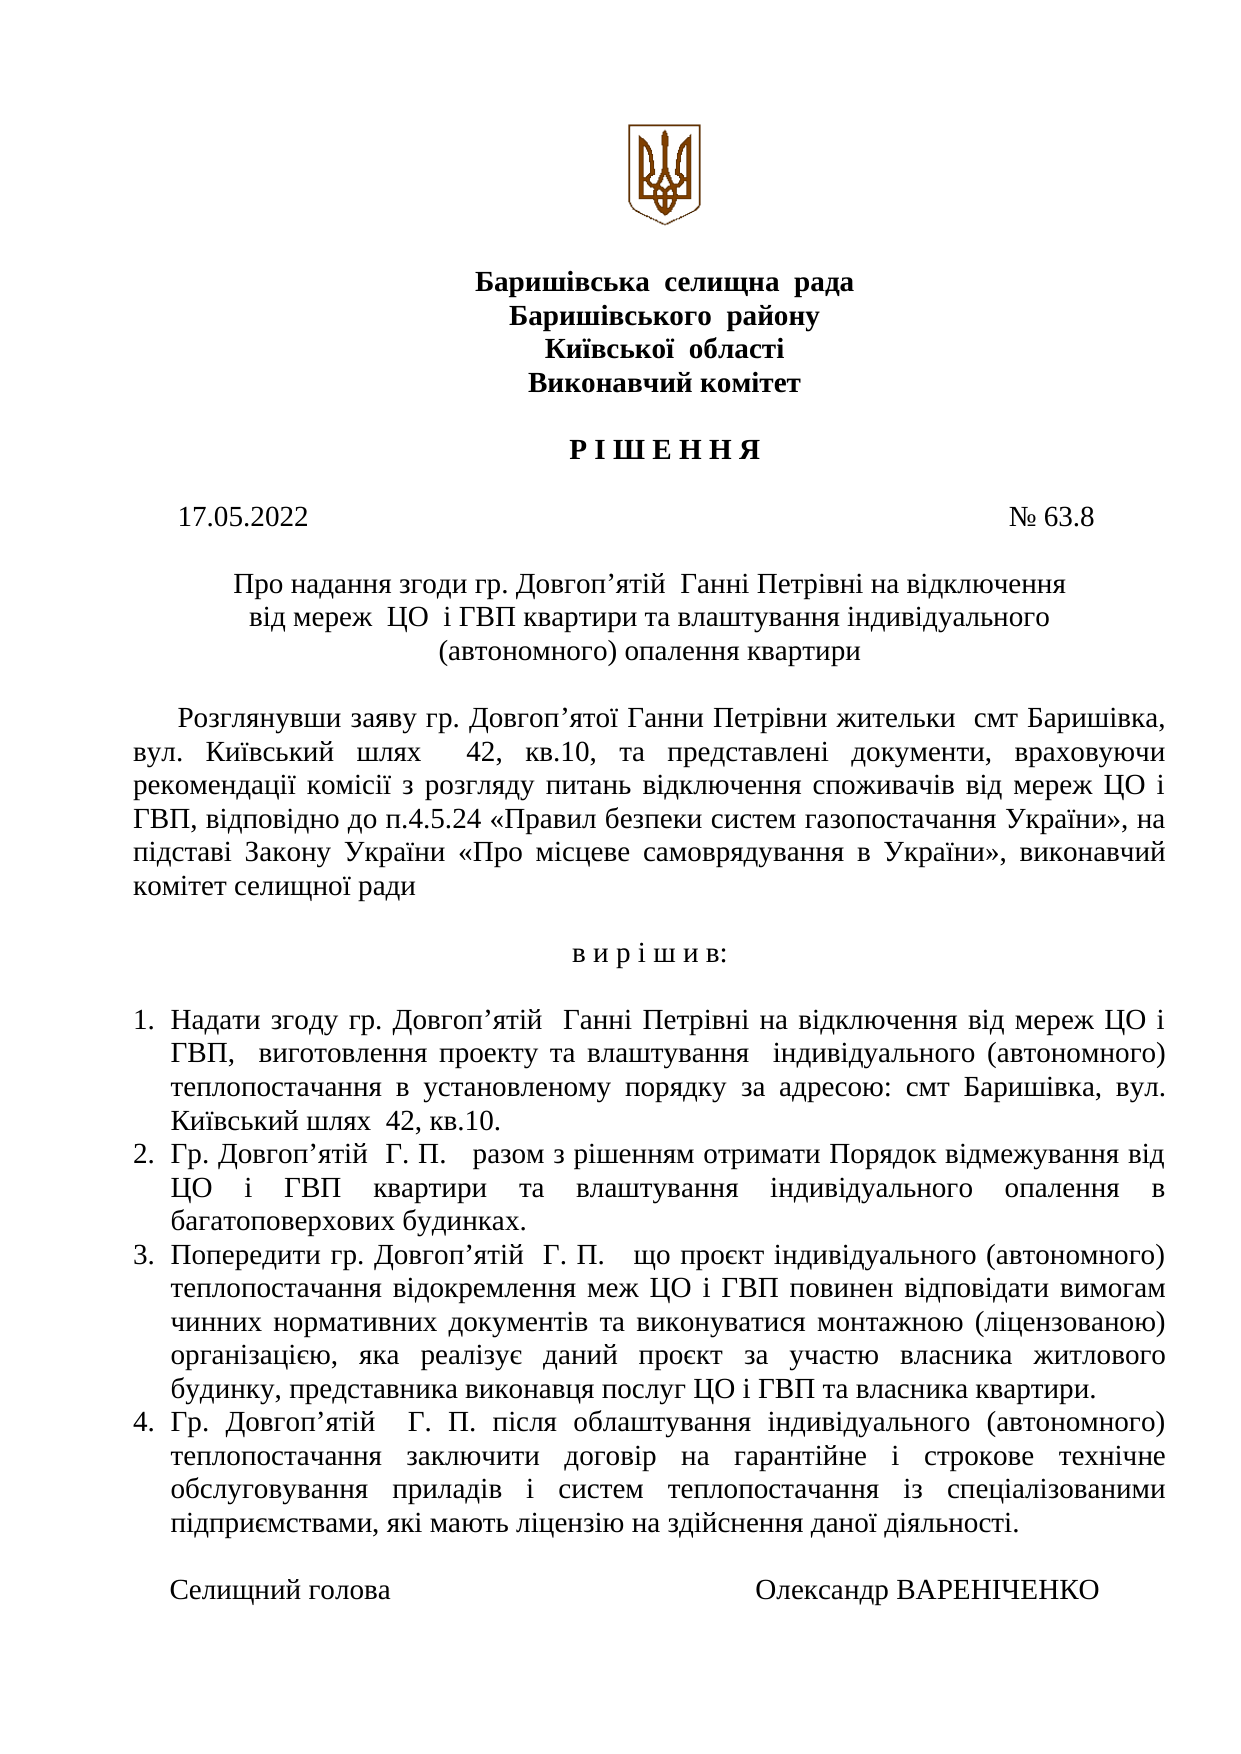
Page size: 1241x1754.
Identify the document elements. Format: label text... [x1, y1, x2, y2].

text 17.05.2022 № 63.8 [177, 499, 1152, 532]
list Надати згоду гр. Довгоп’ятій Ганні Петрівні на відключення від мереж ЦО і ГВП, виготовлення проекту та влаштування індивідуального (автономного) теплопостачання в установленому порядку за адресою: смт Баришівка, вул. Київський шлях 42, кв.10. [133, 1002, 1167, 1136]
text Розглянувши заяву гр. Довгоп’ятої Ганни Петрівни жительки смт Баришівка, вул. Київський шлях 42, кв.10, та представлені документи, враховуючи рекомендації комісії з розгляду питань відключення споживачів від мереж ЦО і ГВП, відповідно до п.4.5.24 «Правил безпеки систем газопостачання України», на підставі Закону України «Про місцеве самоврядування в України», виконавчий комітет селищної ради [133, 700, 1167, 901]
list Гр. Довгоп’ятій Г. П. після облаштування індивідуального (автономного) теплопостачання заключити договір на гарантійне і строкове технічне обслуговування приладів і систем теплопостачання із спеціалізованими підприємствами, які мають ліцензію на здійснення даної діяльності. [133, 1404, 1167, 1539]
text (автономного) опалення квартири [133, 633, 1167, 667]
text Селищний голова Олександр ВАРЕНІЧЕНКО [133, 1572, 1167, 1606]
text в и р і ш и в: [133, 935, 1167, 968]
picture [621, 118, 708, 231]
text Про надання згоди гр. Довгоп’ятій Ганні Петрівні на відключення [133, 566, 1167, 599]
list Попередити гр. Довгоп’ятій Г. П. що проєкт індивідуального (автономного) теплопостачання відокремлення меж ЦО і ГВП повинен відповідати вимогам чинних нормативних документів та виконуватися монтажною (ліцензованою) організацією, яка реалізує даний проєкт за участю власника житлового будинку, представника виконавця послуг ЦО і ГВП та власника квартири. [133, 1237, 1167, 1404]
text від мереж ЦО і ГВП квартири та влаштування індивідуального [133, 599, 1167, 633]
text Київської області [177, 331, 1152, 365]
subtitle Р І Ш Е Н Н Я [177, 432, 1152, 465]
text Виконавчий комітет [177, 365, 1152, 398]
list Гр. Довгоп’ятій Г. П. разом з рішенням отримати Порядок відмежування від ЦО і ГВП квартири та влаштування індивідуального опалення в багатоповерхових будинках. [133, 1136, 1167, 1237]
subtitle Баришівська селищна рада [177, 264, 1152, 298]
subtitle Баришівського району [177, 298, 1152, 331]
